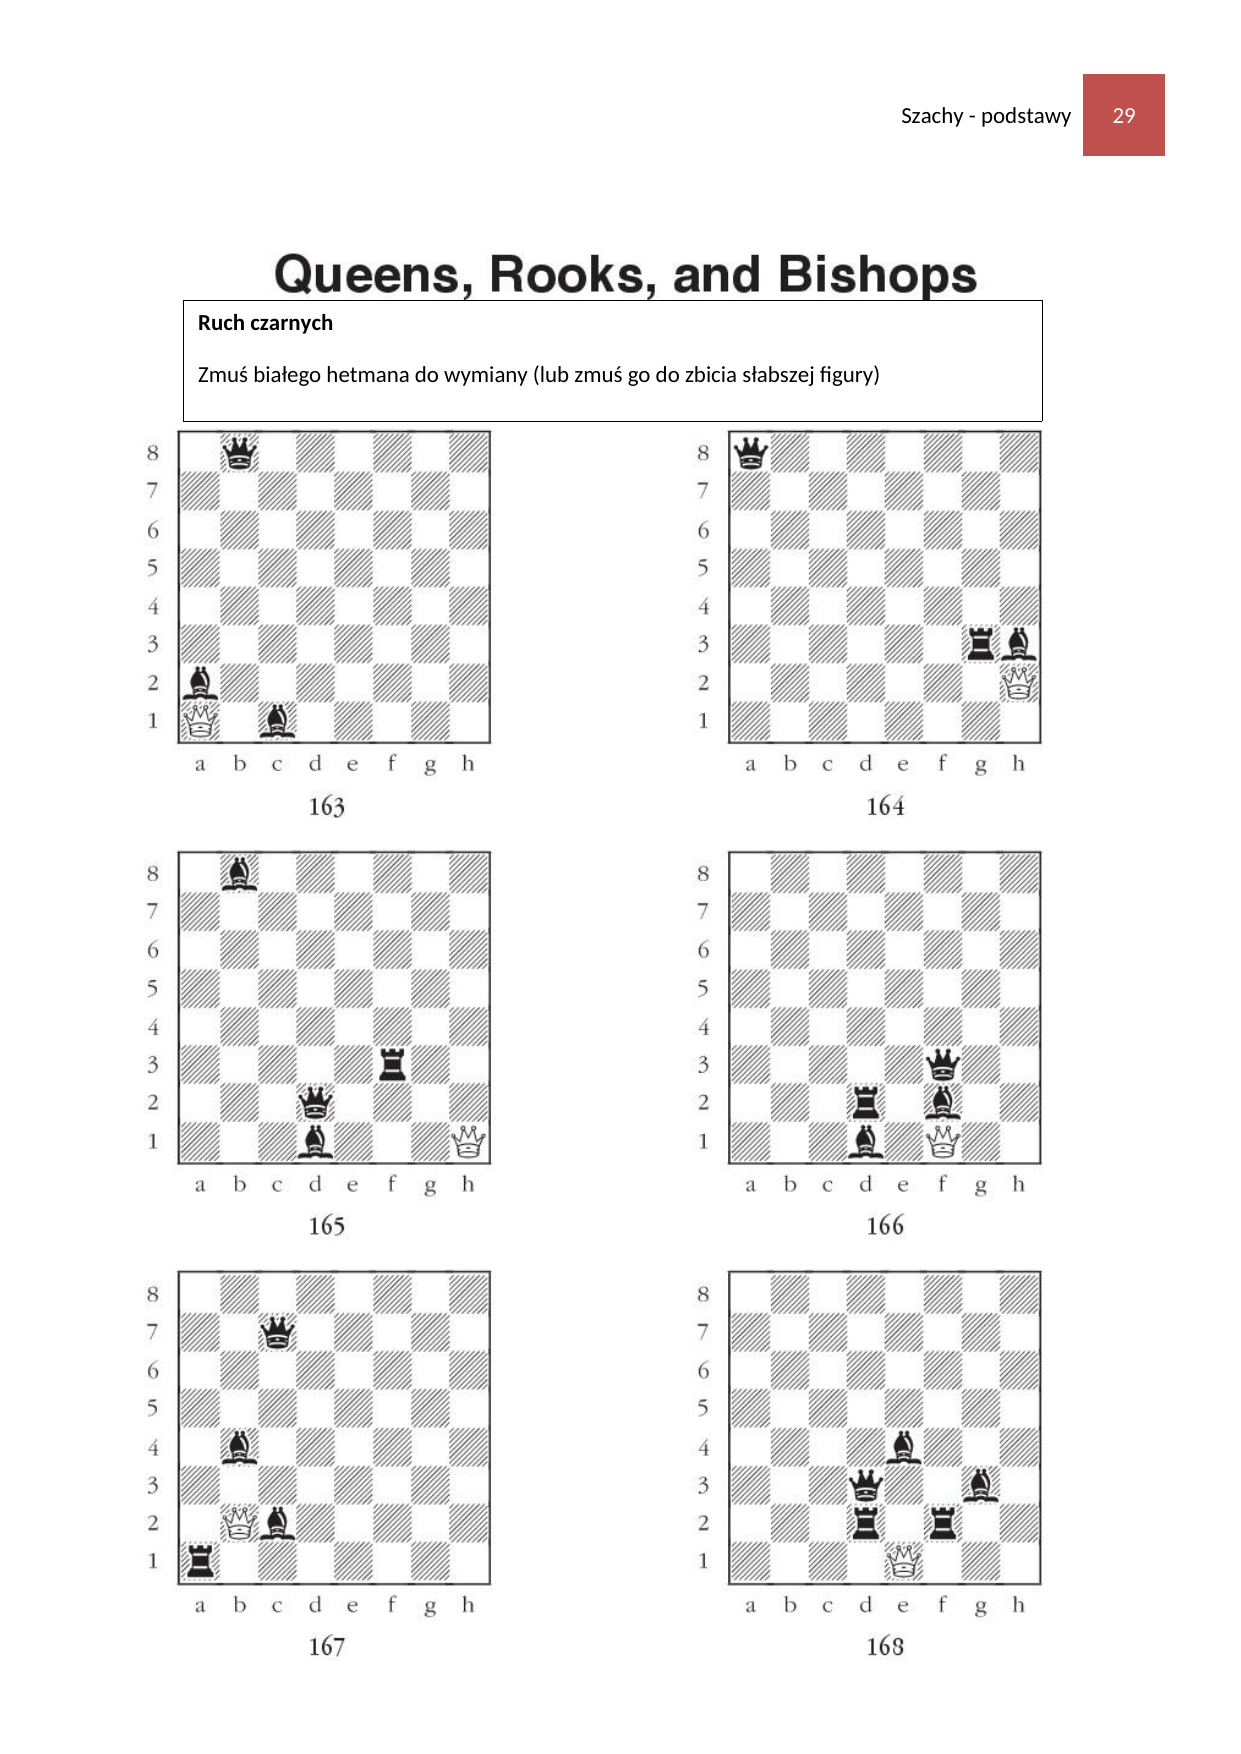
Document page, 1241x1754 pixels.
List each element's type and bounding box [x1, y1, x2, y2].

picture [75, 184, 1175, 1679]
